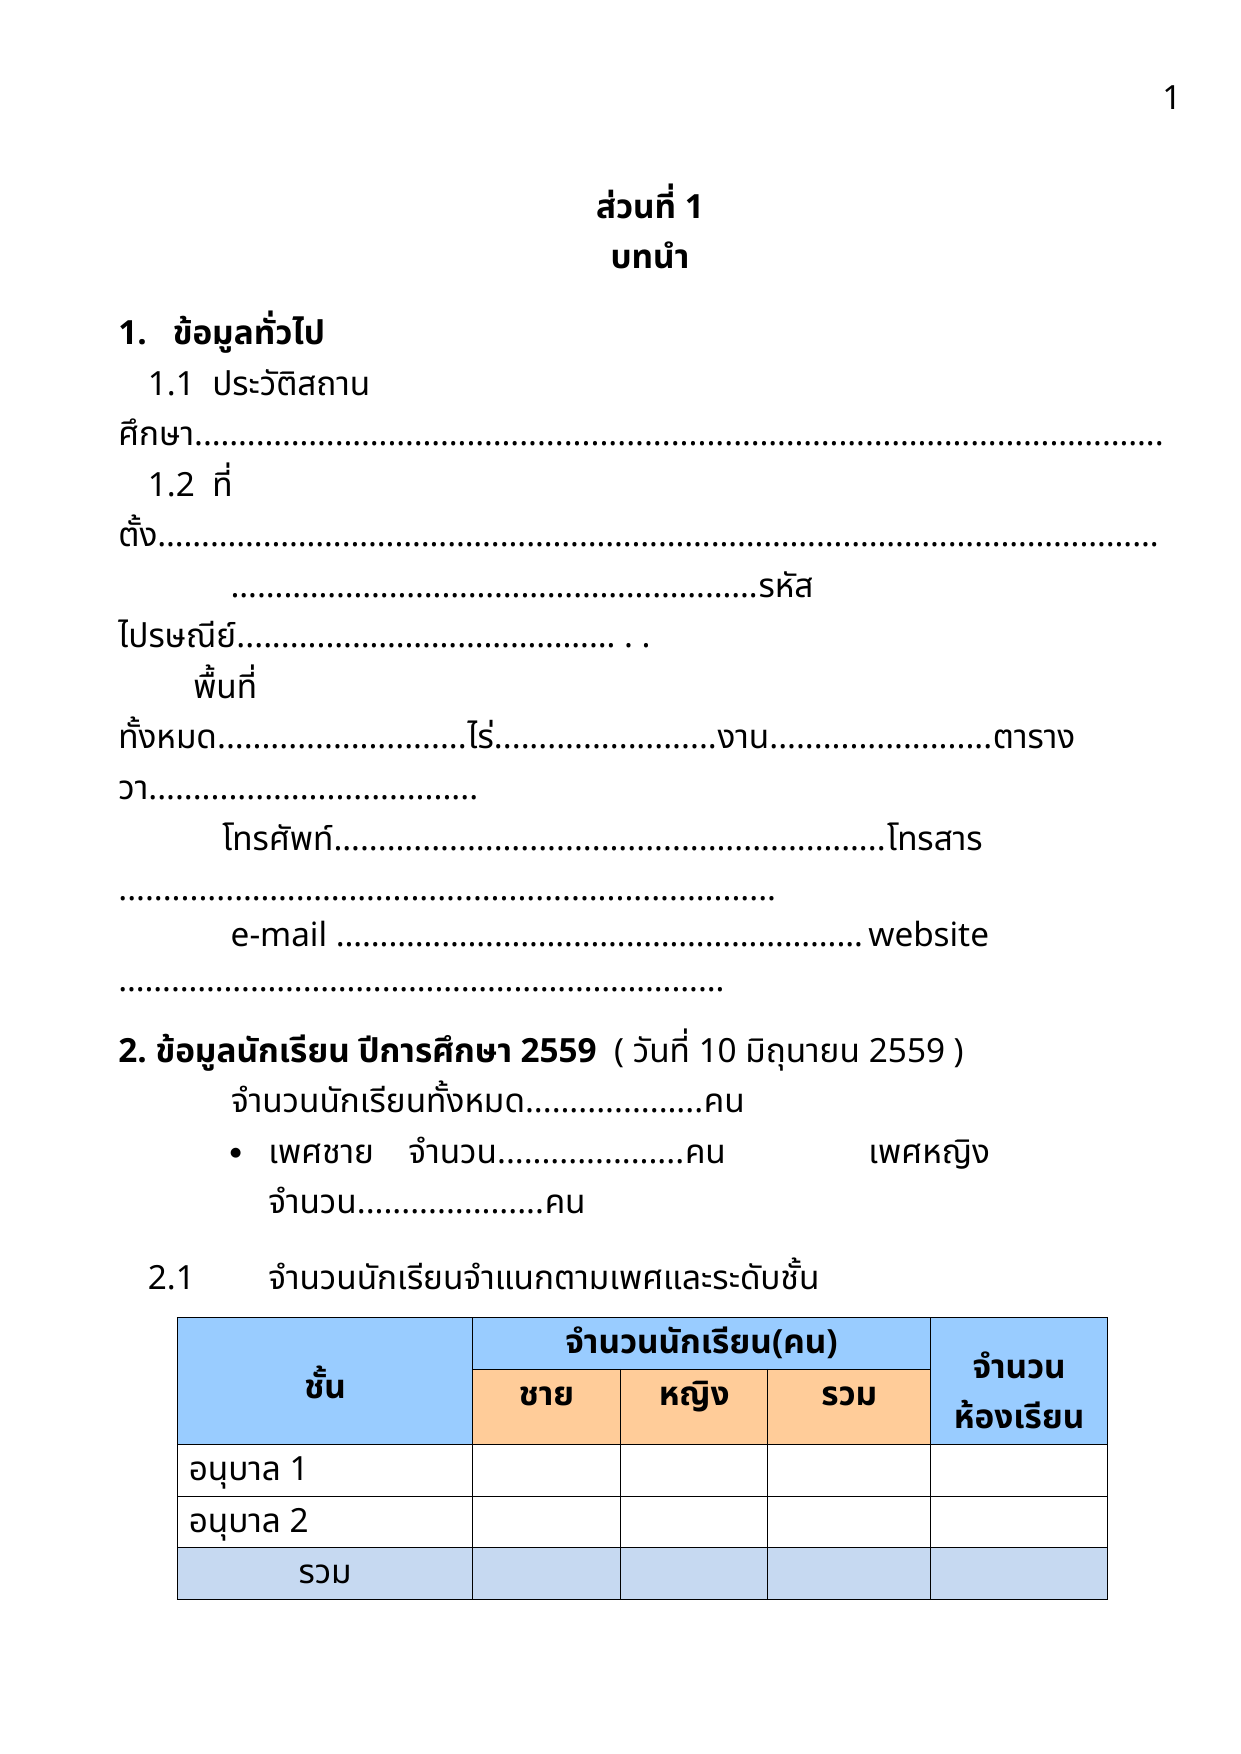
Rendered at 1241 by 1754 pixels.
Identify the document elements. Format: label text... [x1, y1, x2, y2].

table_cell [768, 1548, 930, 1599]
table_cell [768, 1497, 930, 1547]
text 1.2 ที่ตั้ง…………………………………………………………………………………………………… [118, 461, 1181, 562]
table_cell รวม [768, 1370, 930, 1444]
text e-mail …………………………………………………… website …………………………………………………………… [118, 911, 1181, 1001]
table_cell [621, 1445, 767, 1496]
table_cell [473, 1497, 620, 1547]
table_header จำนวนนักเรียน(คน) [473, 1318, 930, 1369]
list เพศชาย จำนวน.....................คน เพศหญิง จำนวน.....................คน [231, 1128, 1181, 1229]
text 1. ข้อมูลทั่วไป [118, 309, 1181, 359]
text 1.1 ประวัติสถานศึกษา.………………………………........................…………………………………………. [118, 359, 1181, 461]
table_cell หญิง [621, 1370, 767, 1444]
text พื้นที่ทั้งหมด............................ไร่.........................งาน.........................ตารางวา..................................... [118, 663, 1181, 814]
table_cell [931, 1548, 1107, 1599]
table_cell [473, 1445, 620, 1496]
table_cell [931, 1445, 1107, 1496]
text ……………………………………………………รหัสไปรษณีย์..........…………………………… . . [118, 562, 1181, 663]
table_cell รวม [178, 1548, 472, 1599]
text บทนำ [118, 233, 1181, 284]
table_cell [621, 1497, 767, 1547]
table_cell อนุบาล 2 [178, 1497, 472, 1547]
table_cell [621, 1548, 767, 1599]
list จำนวนนักเรียนจำแนกตามเพศและระดับชั้น [148, 1254, 1181, 1304]
text 2. ข้อมูลนักเรียน ปีการศึกษา 2559 ( วันที่ 10 มิถุนายน 2559 ) [118, 1026, 1181, 1077]
table_cell ชาย [473, 1370, 620, 1444]
table_cell [931, 1497, 1107, 1547]
text จำนวนนักเรียนทั้งหมด....................คน [118, 1077, 1181, 1128]
text โทรศัพท์…......................................................…..โทรสาร ..............……………............................................. [118, 814, 1181, 911]
table_header จำนวนห้องเรียน [931, 1318, 1107, 1444]
table_cell [768, 1445, 930, 1496]
table_header ชั้น [178, 1318, 472, 1444]
table_cell อนุบาล 1 [178, 1445, 472, 1496]
table_cell [473, 1548, 620, 1599]
text ส่วนที่ 1 [118, 183, 1181, 233]
